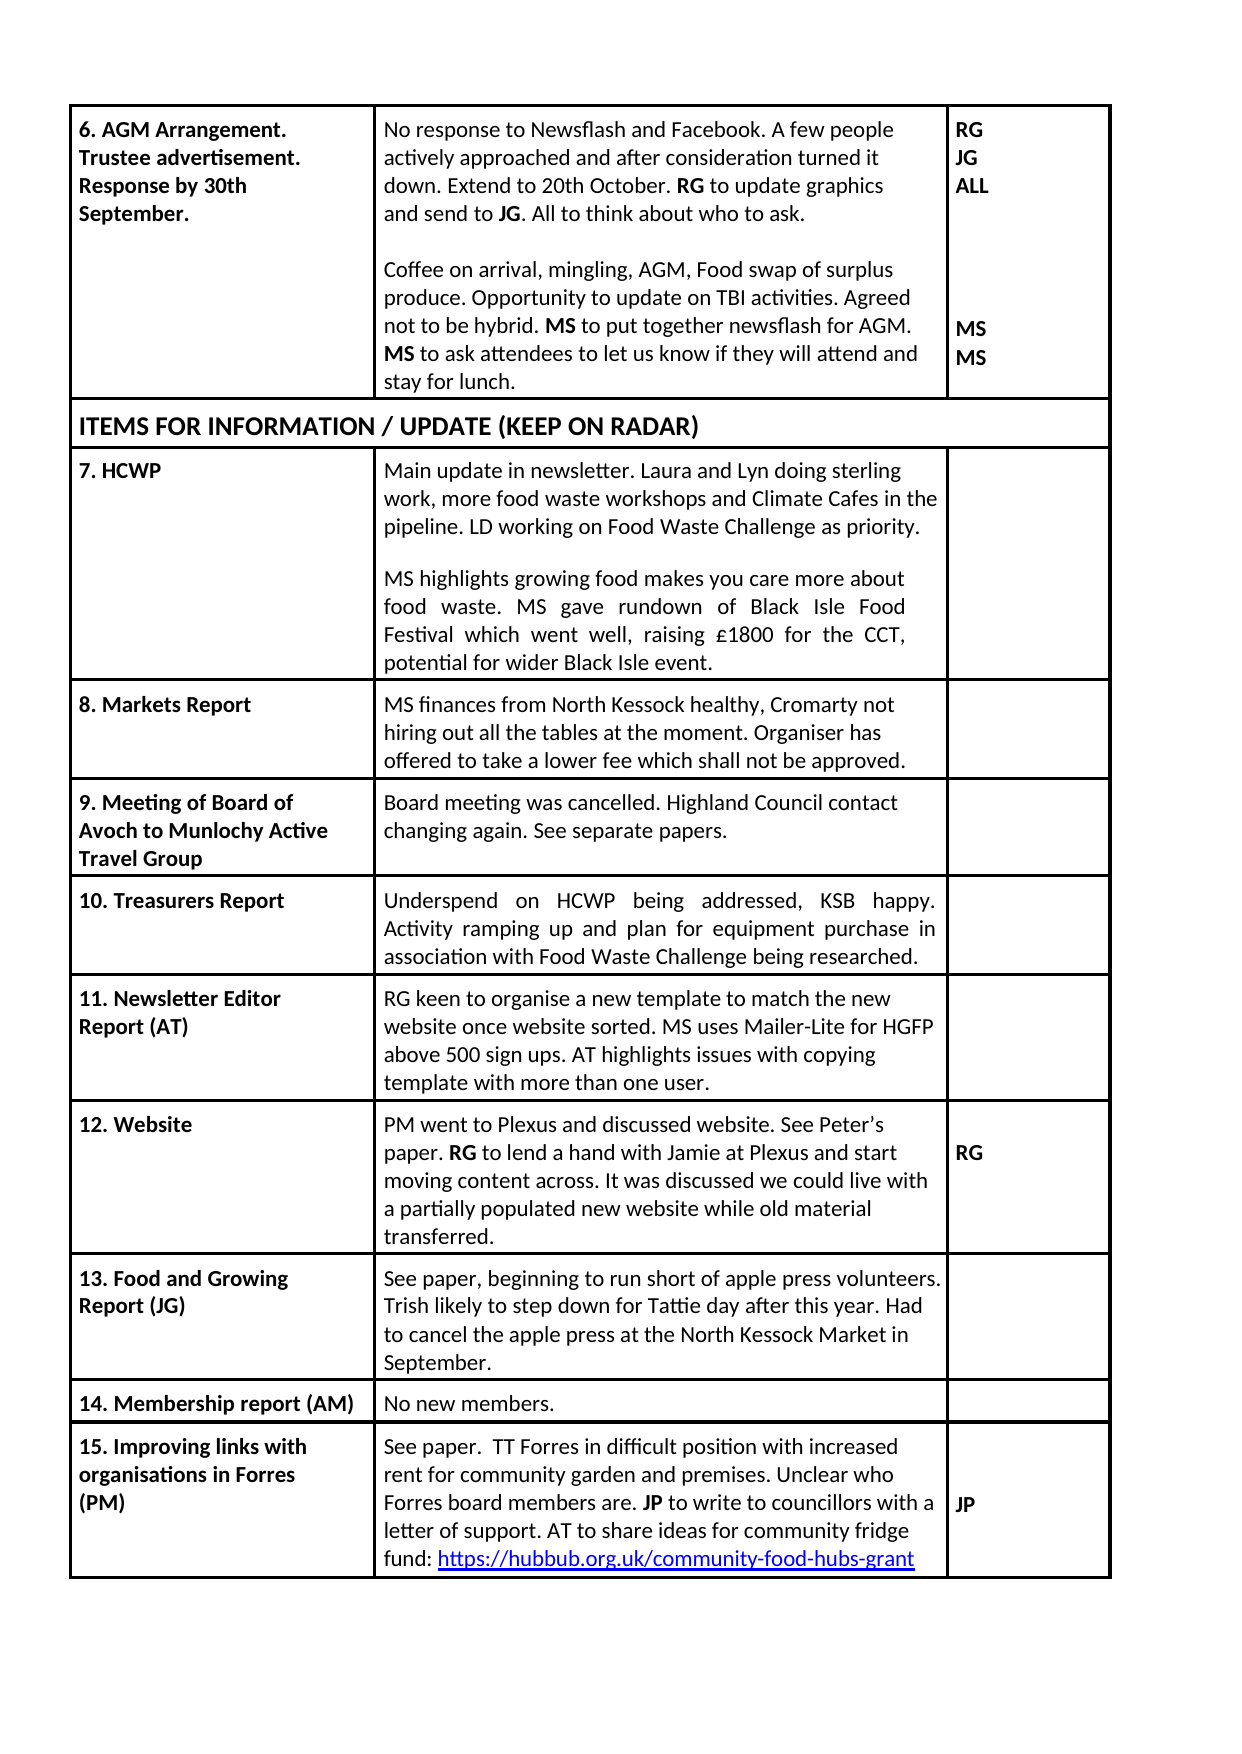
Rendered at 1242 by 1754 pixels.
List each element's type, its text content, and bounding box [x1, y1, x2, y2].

table_cell [949, 877, 1108, 973]
table_cell 7. HCWP [72, 449, 373, 678]
table_cell Underspend on HCWP being addressed, KSB happy. Activity ramping up and plan for equipment purchase in association with Food Waste Challenge being researched. [376, 877, 946, 973]
table_header No response to Newsflash and Facebook. A few people actively approached and after consideration turned it down. Extend to 20th October. RG to update graphics and send to JG. All to think about who to ask. Coffee on arrival, mingling, AGM, Food swap of surplus produce. Opportunity to update on TBI activities. Agreed not to be hybrid. MS to put together newsflash for AGM. MS to ask attendees to let us know if they will attend and stay for lunch. [376, 107, 946, 397]
table_cell 9. Meeting of Board of Avoch to Munlochy Active Travel Group [72, 780, 373, 874]
table_cell See paper, beginning to run short of apple press volunteers. Trish likely to step down for Tattie day after this year. Had to cancel the apple press at the North Kessock Market in September. [376, 1255, 946, 1378]
table_cell [949, 976, 1108, 1099]
table_cell 15. Improving links with organisations in Forres (PM) [72, 1424, 373, 1576]
table_cell 10. Treasurers Report [72, 877, 373, 973]
table_cell MS finances from North Kessock healthy, Cromarty not hiring out all the tables at the moment. Organiser has offered to take a lower fee which shall not be approved. [376, 681, 946, 777]
table_header 6. AGM Arrangement. Trustee advertisement. Response by 30th September. [72, 107, 373, 397]
table_cell [949, 681, 1108, 777]
table_cell JP [949, 1424, 1108, 1576]
table_cell ITEMS FOR INFORMATION / UPDATE (KEEP ON RADAR) [72, 400, 1108, 446]
table_cell No new members. [376, 1381, 946, 1420]
table_cell RG [949, 1102, 1108, 1252]
table_cell [949, 780, 1108, 874]
table_cell Board meeting was cancelled. Highland Council contact changing again. See separate papers. [376, 780, 946, 874]
table_cell [949, 449, 1108, 678]
table_cell 12. Website [72, 1102, 373, 1252]
table_header RG JG ALL MS MS [949, 107, 1108, 397]
table_cell PM went to Plexus and discussed website. See Peter’s paper. RG to lend a hand with Jamie at Plexus and start moving content across. It was discussed we could live with a partially populated new website while old material transferred. [376, 1102, 946, 1252]
table_cell See paper. TT Forres in difficult position with increased rent for community garden and premises. Unclear who Forres board members are. JP to write to councillors with a letter of support. AT to share ideas for community fridge fund: https://hubbub.org.uk/community-food-hubs-grant [376, 1424, 946, 1576]
table_cell [949, 1255, 1108, 1378]
table_cell Main update in newsletter. Laura and Lyn doing sterling work, more food waste workshops and Climate Cafes in the pipeline. LD working on Food Waste Challenge as priority. MS highlights growing food makes you care more about food waste. MS gave rundown of Black Isle Food Festival which went well, raising £1800 for the CCT, potential for wider Black Isle event. [376, 449, 946, 678]
table_cell [949, 1381, 1108, 1420]
table_cell 14. Membership report (AM) [72, 1381, 373, 1420]
table_cell 13. Food and Growing Report (JG) [72, 1255, 373, 1378]
table_cell RG keen to organise a new template to match the new website once website sorted. MS uses Mailer-Lite for HGFP above 500 sign ups. AT highlights issues with copying template with more than one user. [376, 976, 946, 1099]
table_cell 11. Newsletter Editor Report (AT) [72, 976, 373, 1099]
table_cell 8. Markets Report [72, 681, 373, 777]
